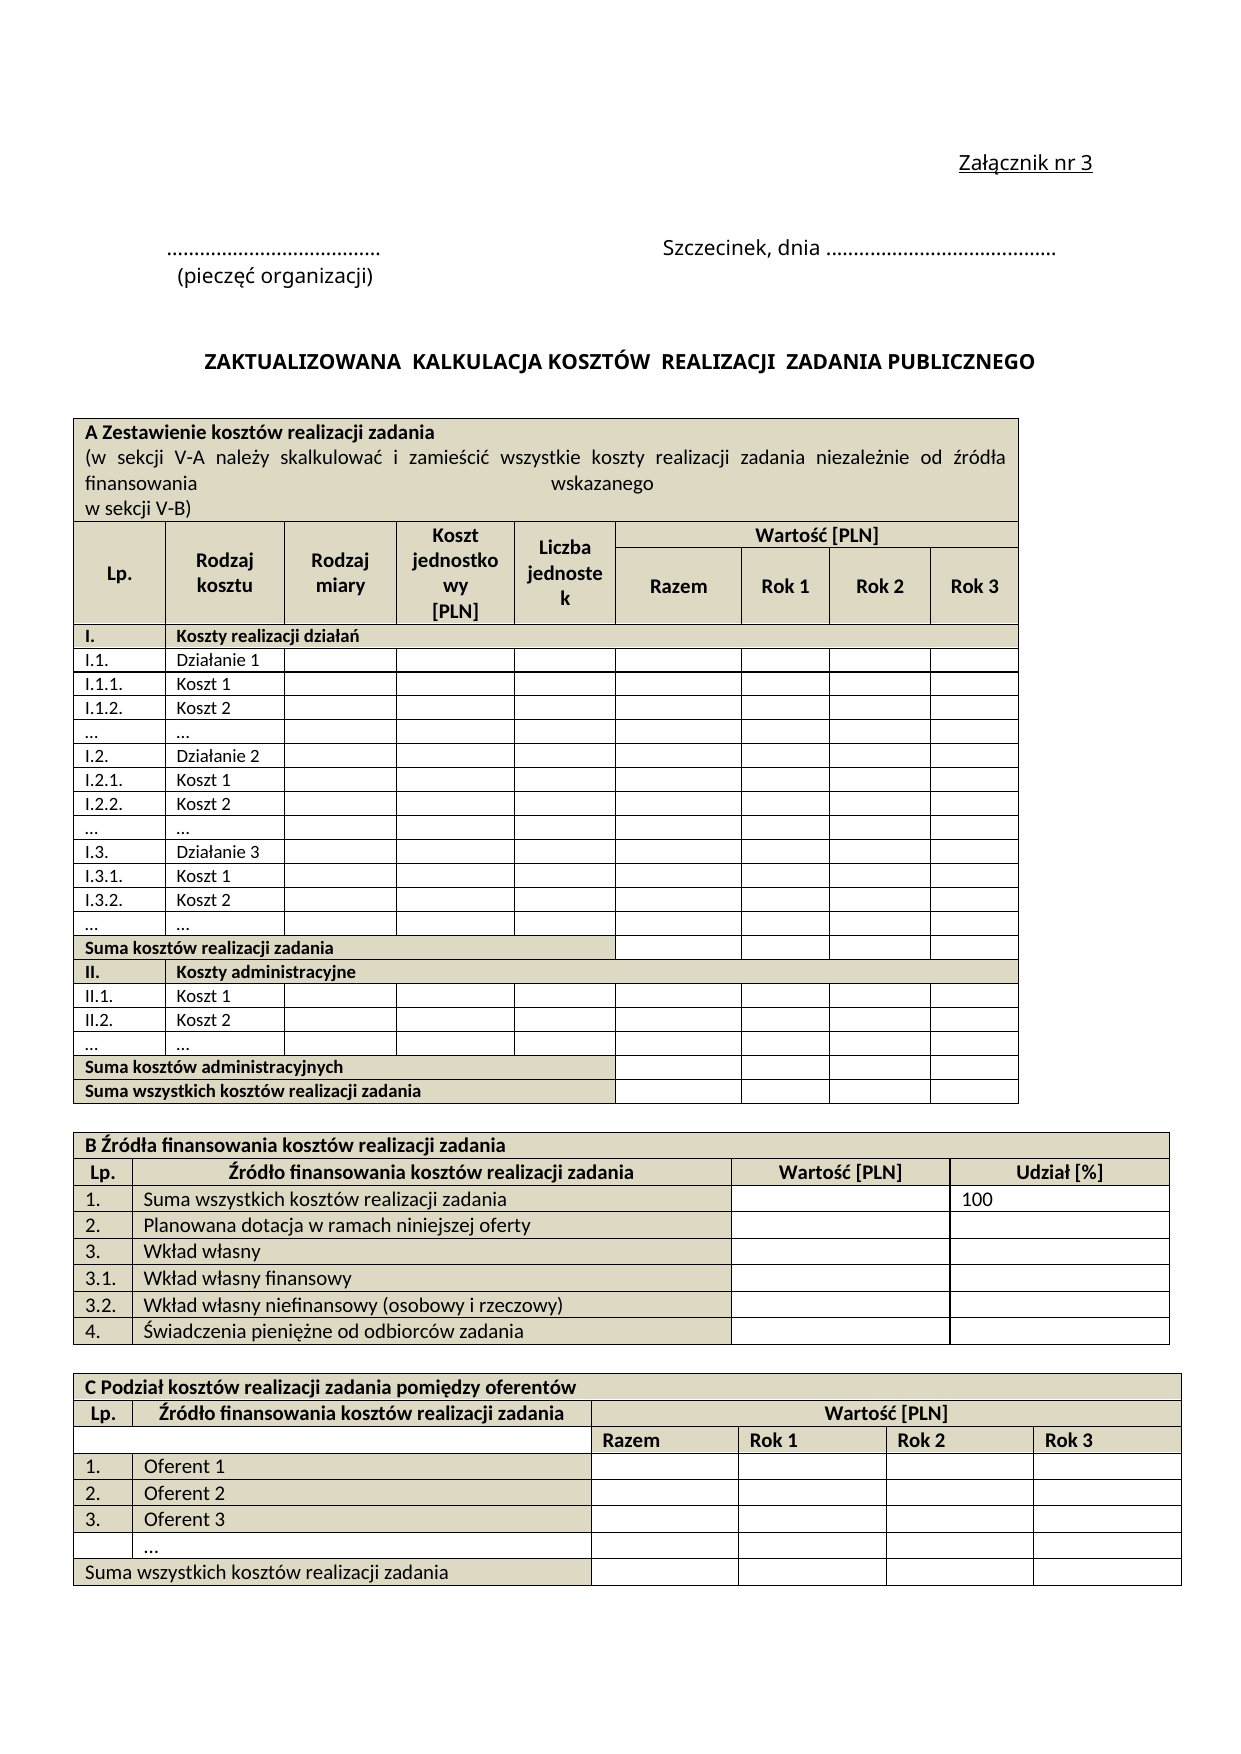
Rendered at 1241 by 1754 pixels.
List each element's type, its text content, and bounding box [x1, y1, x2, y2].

table_cell [830, 1032, 930, 1055]
table_cell 3.2. [74, 1292, 132, 1317]
table_cell [285, 696, 396, 719]
table_cell [515, 673, 615, 695]
table_cell [285, 720, 396, 743]
table_cell [285, 768, 396, 791]
table_cell Źródło finansowania kosztów realizacji zadania [133, 1159, 731, 1185]
table_cell Wkład własny niefinansowy (osobowy i rzeczowy) [133, 1292, 731, 1317]
table_cell 1. [74, 1454, 132, 1479]
table_cell [515, 768, 615, 791]
table_cell 4. [74, 1318, 132, 1344]
table_cell [616, 792, 741, 815]
table_cell [285, 649, 396, 671]
table_cell [592, 1559, 738, 1585]
table_cell [616, 888, 741, 911]
table_cell I.2.1. [74, 768, 165, 791]
table_cell [742, 1008, 829, 1031]
table_cell Rok 3 [1034, 1427, 1181, 1452]
table_cell Wartość [PLN] [732, 1159, 949, 1185]
table_cell [397, 673, 514, 695]
table_cell [515, 1032, 615, 1055]
table_cell [515, 792, 615, 815]
table_cell Udział [%] [951, 1159, 1169, 1185]
text ZAKTUALIZOWANA KALKULACJA KOSZTÓW REALIZACJI ZADANIA PUBLICZNEGO [148, 347, 1093, 375]
table_cell Rok 3 [931, 548, 1018, 623]
table_cell [616, 1080, 741, 1103]
table_cell [732, 1292, 949, 1317]
table_cell [1034, 1506, 1181, 1532]
table_cell … [74, 912, 165, 935]
table_cell [285, 1032, 396, 1055]
table_cell 2. [74, 1480, 132, 1505]
table_cell [931, 792, 1018, 815]
table_cell [887, 1480, 1033, 1505]
table_cell [616, 1032, 741, 1055]
table_cell [515, 720, 615, 743]
table_cell [285, 888, 396, 911]
table_cell [931, 720, 1018, 743]
table_cell [616, 744, 741, 767]
table_cell [887, 1559, 1033, 1585]
table_cell [616, 1008, 741, 1031]
table_cell [397, 720, 514, 743]
table_cell [951, 1239, 1169, 1264]
table_cell Razem [616, 548, 741, 623]
table_cell [931, 816, 1018, 839]
table_cell [397, 744, 514, 767]
table_cell [616, 768, 741, 791]
table_cell [931, 649, 1018, 671]
table_cell Suma wszystkich kosztów realizacji zadania [74, 1080, 615, 1103]
table_cell Wartość [PLN] [616, 522, 1018, 547]
table_cell I.1.2. [74, 696, 165, 719]
table_cell Oferent 2 [133, 1480, 591, 1505]
table_cell [515, 888, 615, 911]
table_cell [732, 1239, 949, 1264]
table_header B Źródła finansowania kosztów realizacji zadania [74, 1133, 1169, 1158]
table_cell [74, 1427, 591, 1452]
table_cell Koszt 2 [166, 792, 284, 815]
table_cell [515, 744, 615, 767]
table_cell Świadczenia pieniężne od odbiorców zadania [133, 1318, 731, 1344]
table_cell [1034, 1533, 1181, 1558]
table_cell Koszt 1 [166, 984, 284, 1007]
table_cell [742, 1080, 829, 1103]
table_cell [515, 696, 615, 719]
table_cell Koszty administracyjne [166, 960, 1018, 983]
table_cell I.3.2. [74, 888, 165, 911]
table_cell [397, 768, 514, 791]
table_cell [830, 936, 930, 959]
table_cell 3.1. [74, 1265, 132, 1291]
table_cell [739, 1533, 886, 1558]
table_cell [951, 1265, 1169, 1291]
text (pieczęć organizacji) [166, 261, 1093, 290]
table_cell [742, 768, 829, 791]
table_cell [742, 1056, 829, 1079]
table_cell 3. [74, 1506, 132, 1532]
table_cell [931, 1008, 1018, 1031]
table_cell Lp. [74, 1159, 132, 1185]
table_cell Rok 2 [830, 548, 930, 623]
table_cell I.2. [74, 744, 165, 767]
table_cell [951, 1318, 1169, 1344]
table_cell … [74, 720, 165, 743]
table_cell Koszt 1 [166, 768, 284, 791]
table_cell … [166, 1032, 284, 1055]
table_cell [397, 649, 514, 671]
table_cell [616, 912, 741, 935]
table_cell [515, 912, 615, 935]
table_cell Suma kosztów realizacji zadania [74, 936, 615, 959]
table_cell 2. [74, 1212, 132, 1238]
table_cell [742, 1032, 829, 1055]
table_cell [515, 816, 615, 839]
table_cell I.3.1. [74, 864, 165, 887]
table_cell [931, 1056, 1018, 1079]
table_cell [830, 1080, 930, 1103]
table_cell Rok 2 [887, 1427, 1033, 1452]
table_cell [285, 792, 396, 815]
table_cell [931, 744, 1018, 767]
table_cell Rok 1 [742, 548, 829, 623]
table_cell Koszt 2 [166, 1008, 284, 1031]
table_cell [742, 649, 829, 671]
table_cell I.1.1. [74, 673, 165, 695]
table_cell … [166, 816, 284, 839]
table_cell [285, 840, 396, 863]
table_cell [742, 792, 829, 815]
table_cell [742, 984, 829, 1007]
table_cell II.2. [74, 1008, 165, 1031]
table_cell [1034, 1559, 1181, 1585]
table_cell Koszt jednostkowy [PLN] [397, 522, 514, 623]
table_cell [74, 1533, 132, 1558]
table_cell [285, 864, 396, 887]
table_cell [931, 888, 1018, 911]
table_cell [515, 1008, 615, 1031]
table_cell [742, 864, 829, 887]
table_cell Lp. [74, 522, 165, 623]
table_cell [830, 792, 930, 815]
table_cell [931, 768, 1018, 791]
table_cell [285, 816, 396, 839]
table_cell [397, 696, 514, 719]
table_cell [1034, 1480, 1181, 1505]
table_cell … [74, 816, 165, 839]
table_cell [397, 984, 514, 1007]
table_cell Koszt 2 [166, 888, 284, 911]
table_cell [887, 1454, 1033, 1479]
table_cell Koszt 1 [166, 864, 284, 887]
table_cell [830, 984, 930, 1007]
table_cell … [166, 720, 284, 743]
table_cell 3. [74, 1239, 132, 1264]
table_cell Wkład własny finansowy [133, 1265, 731, 1291]
table_cell Koszt 2 [166, 696, 284, 719]
table_cell [285, 673, 396, 695]
table_cell [616, 1056, 741, 1079]
table_cell [616, 673, 741, 695]
table_cell [830, 673, 930, 695]
table_cell [616, 984, 741, 1007]
table_cell [616, 840, 741, 863]
table_cell [397, 1008, 514, 1031]
table_cell [739, 1506, 886, 1532]
table_cell [830, 696, 930, 719]
table_cell [931, 840, 1018, 863]
table_cell [592, 1506, 738, 1532]
text ………………………………… Szczecinek, dnia ..………………………….……… [166, 233, 1093, 261]
table_cell … [74, 1032, 165, 1055]
table_cell [592, 1454, 738, 1479]
table_cell I.1. [74, 649, 165, 671]
table_cell [732, 1318, 949, 1344]
table_cell [830, 768, 930, 791]
table_cell [397, 816, 514, 839]
table_cell [616, 649, 741, 671]
table_cell [285, 744, 396, 767]
table_cell [732, 1265, 949, 1291]
table_cell Koszty realizacji działań [166, 625, 1018, 647]
table_cell [742, 912, 829, 935]
table_cell [830, 864, 930, 887]
table_cell [732, 1212, 949, 1238]
table_cell Działanie 2 [166, 744, 284, 767]
table_cell [592, 1480, 738, 1505]
table_cell [397, 1032, 514, 1055]
table_cell [951, 1292, 1169, 1317]
table_cell Wartość [PLN] [592, 1401, 1181, 1426]
text Załącznik nr 3 [166, 148, 1093, 176]
table_header A Zestawienie kosztów realizacji zadania (w sekcji V-A należy skalkulować i zamieścić wszystkie koszty realizacji zadania niezależnie od źródła finansowania wskazanego w sekcji V-B) [74, 419, 1018, 521]
table_cell … [166, 912, 284, 935]
table_cell Rok 1 [739, 1427, 886, 1452]
table_cell [397, 888, 514, 911]
table_cell [397, 840, 514, 863]
table_cell [1034, 1454, 1181, 1479]
table_cell Lp. [74, 1401, 132, 1426]
table_cell [742, 816, 829, 839]
table_cell [742, 936, 829, 959]
table_cell [739, 1559, 886, 1585]
table_cell [931, 864, 1018, 887]
table_cell Razem [592, 1427, 738, 1452]
table_cell Liczba jednostek [515, 522, 615, 623]
table_cell Wkład własny [133, 1239, 731, 1264]
table_cell [830, 816, 930, 839]
table_cell [616, 696, 741, 719]
table_cell [515, 984, 615, 1007]
table_cell [285, 984, 396, 1007]
table_cell [887, 1506, 1033, 1532]
table_cell [616, 720, 741, 743]
table_cell [397, 792, 514, 815]
table_cell [931, 1032, 1018, 1055]
table_cell 100 [951, 1186, 1169, 1211]
table_cell [285, 1008, 396, 1031]
table_cell 1. [74, 1186, 132, 1211]
table_cell [739, 1454, 886, 1479]
table_cell [742, 696, 829, 719]
table_cell [742, 720, 829, 743]
table_cell I. [74, 625, 165, 647]
table_cell Rodzaj kosztu [166, 522, 284, 623]
table_cell Działanie 1 [166, 649, 284, 671]
table_cell [830, 744, 930, 767]
table_cell [830, 649, 930, 671]
table_cell Suma wszystkich kosztów realizacji zadania [133, 1186, 731, 1211]
table_cell [931, 912, 1018, 935]
table_cell [285, 912, 396, 935]
table_cell [515, 649, 615, 671]
table_cell [592, 1533, 738, 1558]
table_cell [397, 864, 514, 887]
table_cell Suma wszystkich kosztów realizacji zadania [74, 1559, 591, 1585]
table_header C Podział kosztów realizacji zadania pomiędzy oferentów [74, 1374, 1181, 1399]
table_cell Koszt 1 [166, 673, 284, 695]
table_cell [830, 888, 930, 911]
table_cell Oferent 1 [133, 1454, 591, 1479]
table_cell [515, 840, 615, 863]
table_cell [830, 720, 930, 743]
table_cell [931, 1080, 1018, 1103]
table_cell Działanie 3 [166, 840, 284, 863]
table_cell [515, 864, 615, 887]
table_cell [616, 816, 741, 839]
table_cell [830, 1056, 930, 1079]
table_cell Źródło finansowania kosztów realizacji zadania [133, 1401, 591, 1426]
table_cell II. [74, 960, 165, 983]
table_cell [742, 673, 829, 695]
table_cell [732, 1186, 949, 1211]
table_cell [931, 936, 1018, 959]
table_cell [739, 1480, 886, 1505]
table_cell [931, 673, 1018, 695]
table_cell [830, 1008, 930, 1031]
table_cell I.3. [74, 840, 165, 863]
table_cell [931, 696, 1018, 719]
table_cell II.1. [74, 984, 165, 1007]
table_cell [887, 1533, 1033, 1558]
table_cell [616, 936, 741, 959]
table_cell [742, 840, 829, 863]
table_cell [742, 888, 829, 911]
table_cell [616, 864, 741, 887]
table_cell [397, 912, 514, 935]
table_cell Suma kosztów administracyjnych [74, 1056, 615, 1079]
table_cell I.2.2. [74, 792, 165, 815]
table_cell [742, 744, 829, 767]
table_cell [931, 984, 1018, 1007]
table_cell Rodzaj miary [285, 522, 396, 623]
table_cell [830, 912, 930, 935]
table_cell … [133, 1533, 591, 1558]
table_cell Planowana dotacja w ramach niniejszej oferty [133, 1212, 731, 1238]
table_cell Oferent 3 [133, 1506, 591, 1532]
table_cell [830, 840, 930, 863]
table_cell [951, 1212, 1169, 1238]
